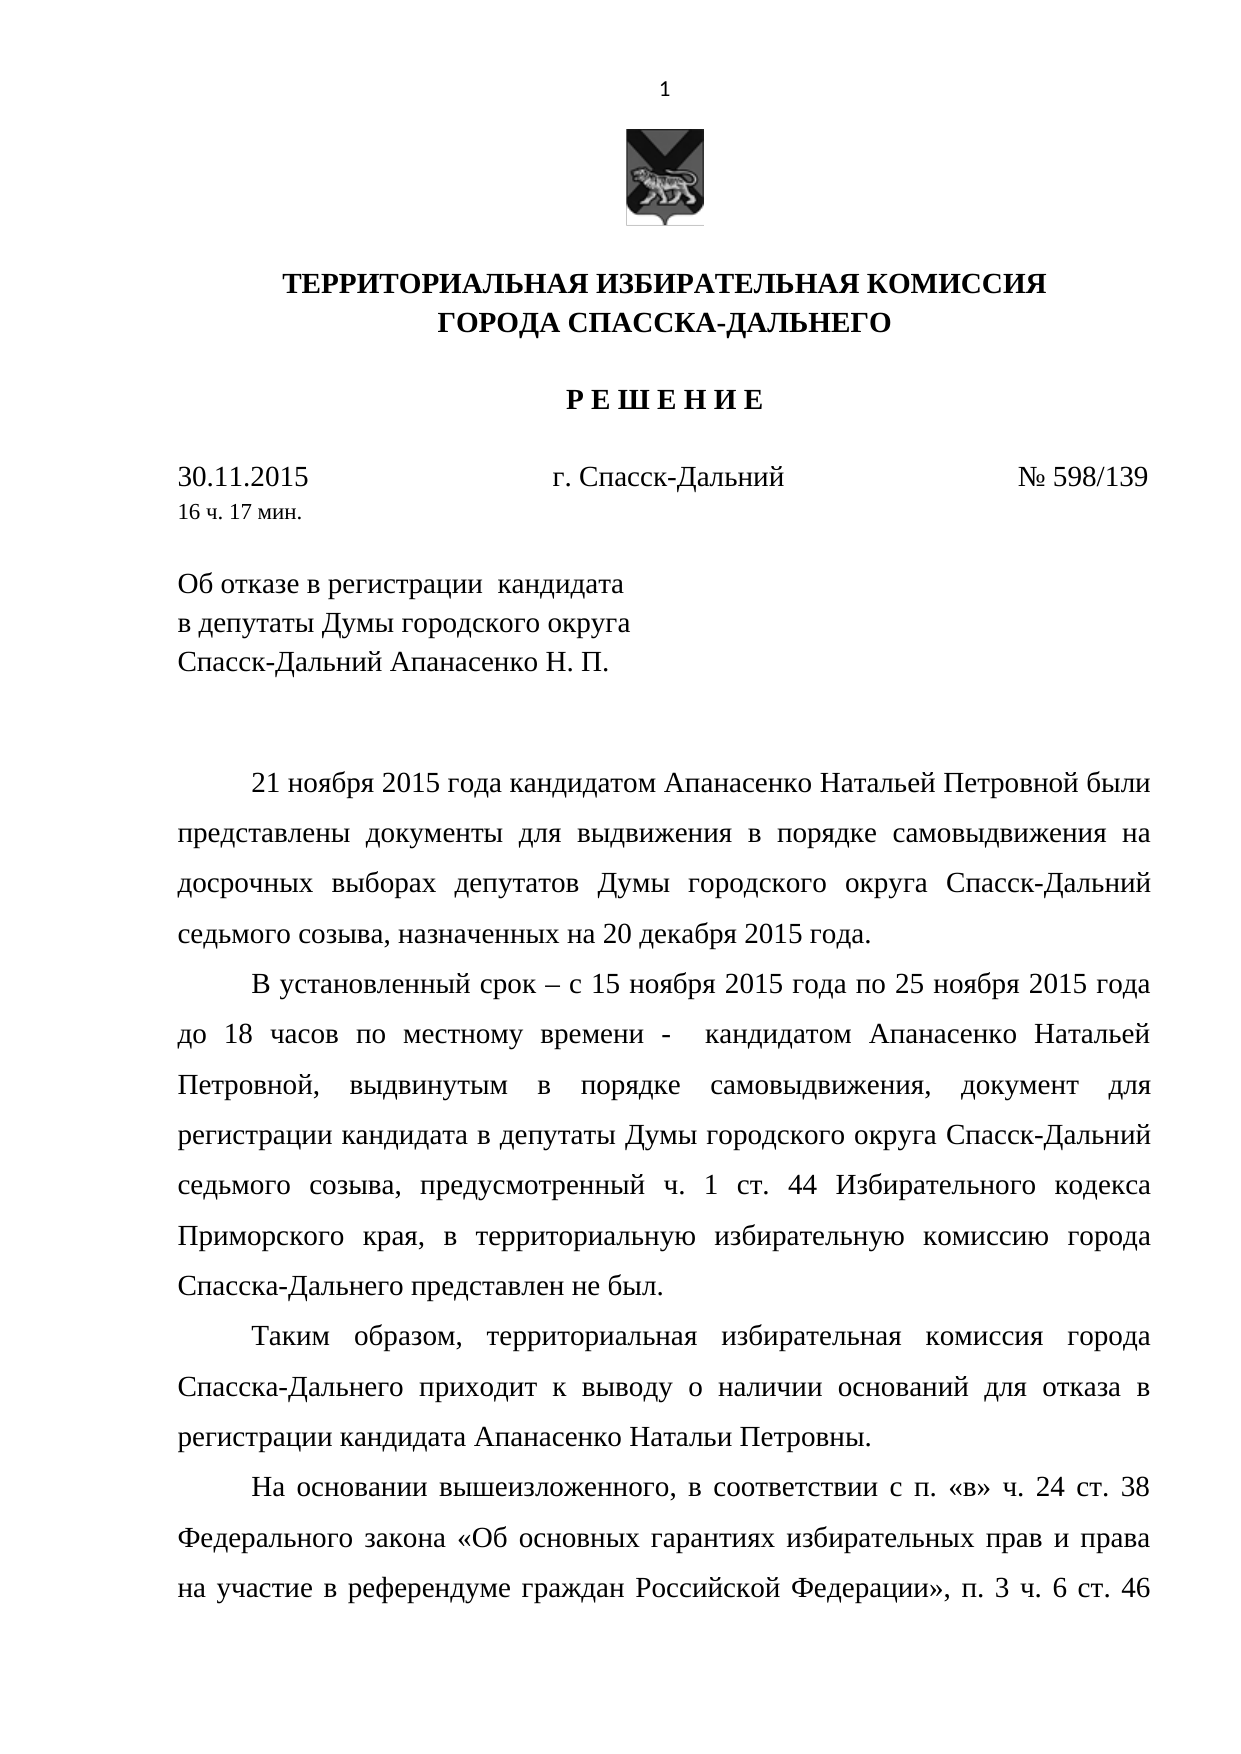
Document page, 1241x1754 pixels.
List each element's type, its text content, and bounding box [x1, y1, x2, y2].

text ТЕРРИТОРИАЛЬНАЯ ИЗБИРАТЕЛЬНАЯ КОМИССИЯ [177, 267, 1152, 300]
text Таким образом, территориальная избирательная комиссия города Спасска-Дальнего приходит к выводу о наличии оснований для отказа в регистрации кандидата Апанасенко Натальи Петровны. [177, 1318, 1152, 1453]
text Р Е Ш Е Н И Е [177, 382, 1152, 416]
picture [625, 129, 704, 227]
text В установленный срок – с 15 ноября 2015 года по 25 ноября 2015 года до 18 часов по местному времени - кандидатом Апанасенко Натальей Петровной, выдвинутым в порядке самовыдвижения, документ для регистрации кандидата в депутаты Думы городского округа Спасск-Дальний седьмого созыва, предусмотренный ч. 1 ст. 44 Избирательного кодекса Приморского края, в территориальную избирательную комиссию города Спасска-Дальнего представлен не был. [177, 966, 1152, 1302]
text 30.11.2015 г. Спасск-Дальний № 598/139 [177, 459, 1152, 493]
table_header Об отказе в регистрации кандидата в депутаты Думы городского округа Спасск-Дальний Апанасенко Н. П. [166, 528, 714, 715]
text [177, 1469, 1152, 1603]
text ГОРОДА СПАССКА-ДАЛЬНЕГО [177, 305, 1152, 339]
text 16 ч. 17 мин. [177, 498, 1152, 524]
text 21 ноября 2015 года кандидатом Апанасенко Натальей Петровной были представлены документы для выдвижения в порядке самовыдвижения на досрочных выборах депутатов Думы городского округа Спасск-Дальний седьмого созыва, назначенных на 20 декабря 2015 года. [177, 765, 1152, 949]
